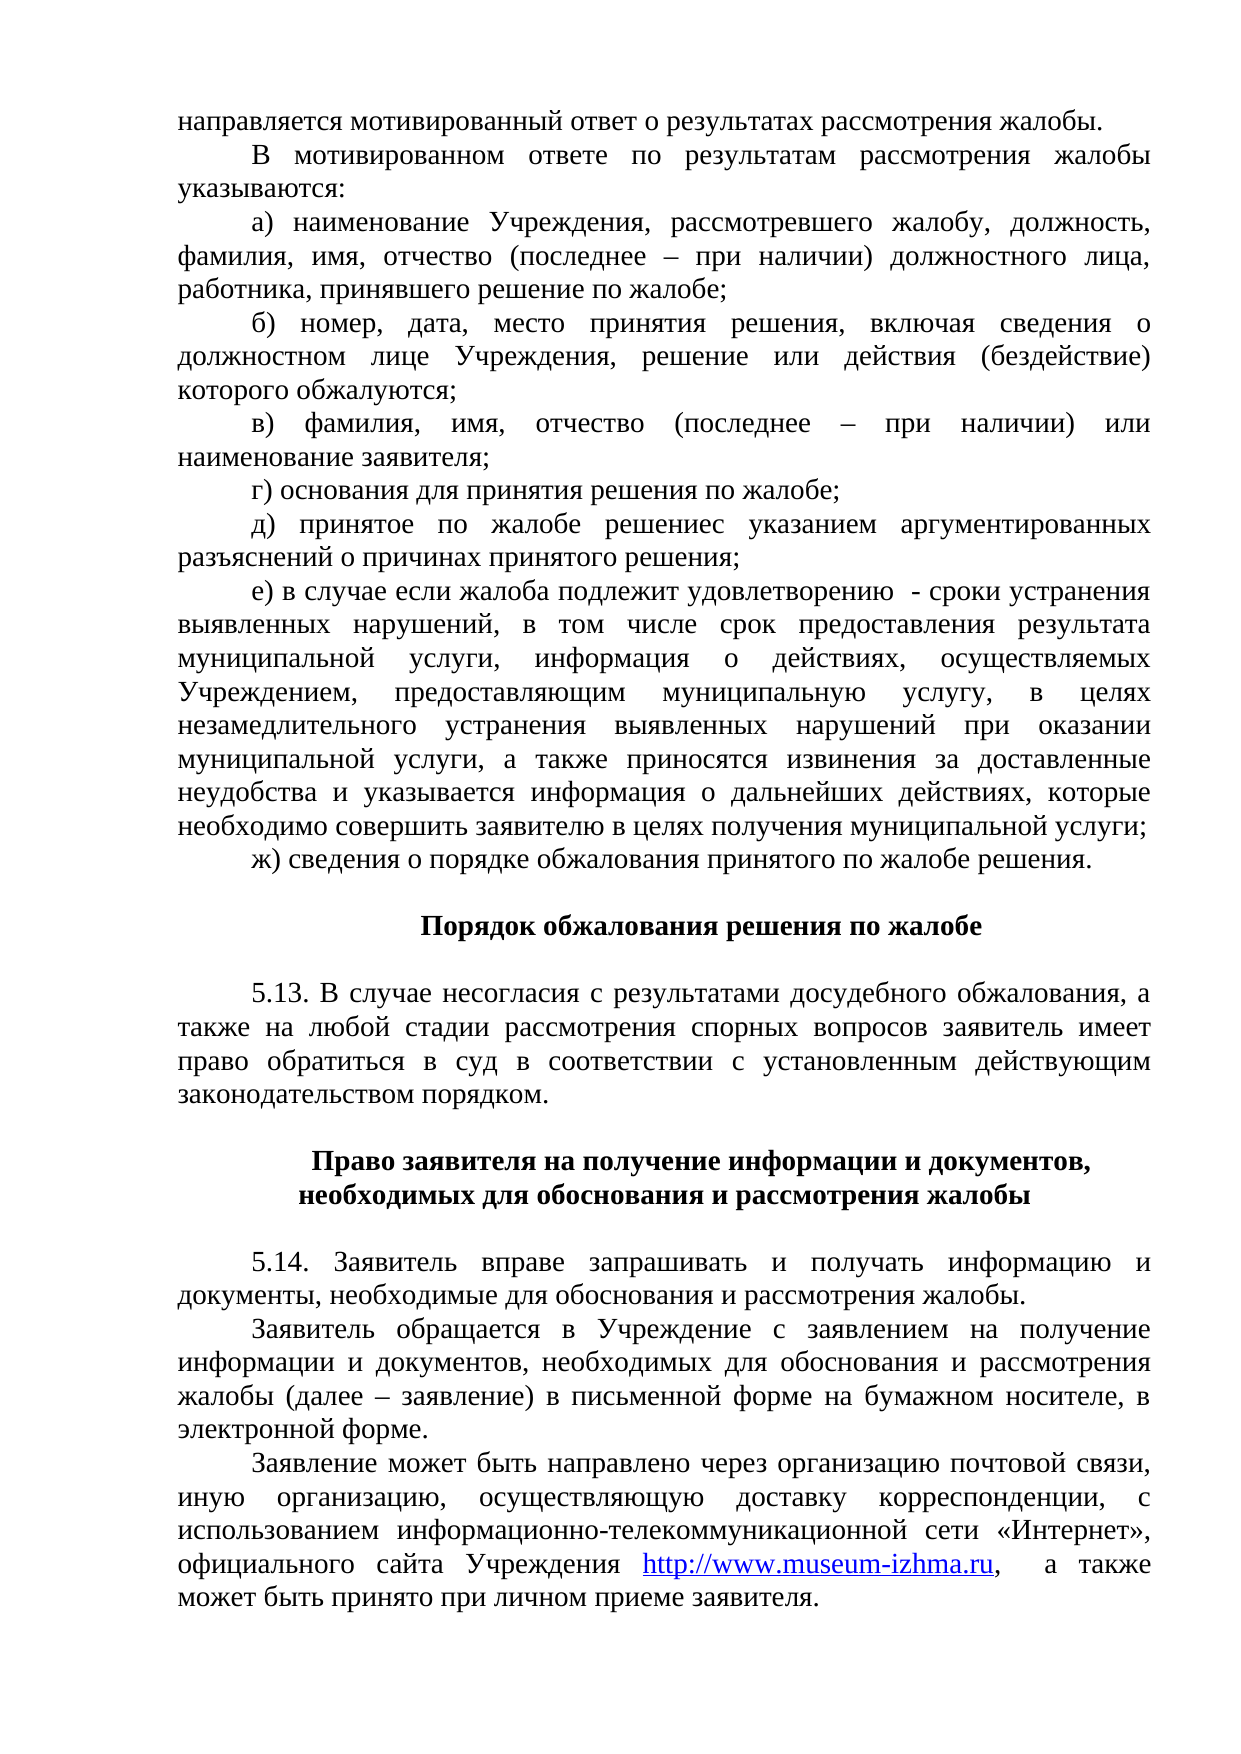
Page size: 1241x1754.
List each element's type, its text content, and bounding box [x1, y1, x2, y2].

text Порядок обжалования решения по жалобе [177, 908, 1152, 942]
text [177, 103, 1152, 137]
text е) в случае если жалоба подлежит удовлетворению - сроки устранения выявленных нарушений, в том числе срок предоставления результата муниципальной услуги, информация о действиях, осуществляемых Учреждением, предоставляющим муниципальную услугу, в целях незамедлительного устранения выявленных нарушений при оказании муниципальной услуги, а также приносятся извинения за доставленные неудобства и указывается информация о дальнейших действиях, которые необходимо совершить заявителю в целях получения муниципальной услуги; [177, 573, 1152, 841]
text Заявитель обращается в Учреждение с заявлением на получение информации и документов, необходимых для обоснования и рассмотрения жалобы (далее – заявление) в письменной форме на бумажном носителе, в электронной форме. [177, 1311, 1152, 1445]
text 5.13. В случае несогласия с результатами досудебного обжалования, а также на любой стадии рассмотрения спорных вопросов заявитель имеет право обратиться в суд в соответствии с установленным действующим законодательством порядком. [177, 976, 1152, 1110]
text ж) сведения о порядке обжалования принятого по жалобе решения. [177, 841, 1152, 875]
text В мотивированном ответе по результатам рассмотрения жалобы указываются: [177, 137, 1152, 204]
text Право заявителя на получение информации и документов, необходимых для обоснования и рассмотрения жалобы [177, 1143, 1152, 1210]
text а) наименование Учреждения, рассмотревшего жалобу, должность, фамилия, имя, отчество (последнее – при наличии) должностного лица, работника, принявшего решение по жалобе; [177, 204, 1152, 305]
text Заявление может быть направлено через организацию почтовой связи, иную организацию, осуществляющую доставку корреспонденции, с использованием информационно-телекоммуникационной сети «Интернет», официального сайта Учреждения http://www.museum-izhma.ru, а также может быть принято при личном приеме заявителя. [177, 1445, 1152, 1613]
text в) фамилия, имя, отчество (последнее – при наличии) или наименование заявителя; [177, 405, 1152, 472]
text г) основания для принятия решения по жалобе; [177, 472, 1152, 506]
text б) номер, дата, место принятия решения, включая сведения о должностном лице Учреждения, решение или действия (бездействие) которого обжалуются; [177, 305, 1152, 405]
text д) принятое по жалобе решениес указанием аргументированных разъяснений о причинах принятого решения; [177, 506, 1152, 573]
text 5.14. Заявитель вправе запрашивать и получать информацию и документы, необходимые для обоснования и рассмотрения жалобы. [177, 1244, 1152, 1311]
